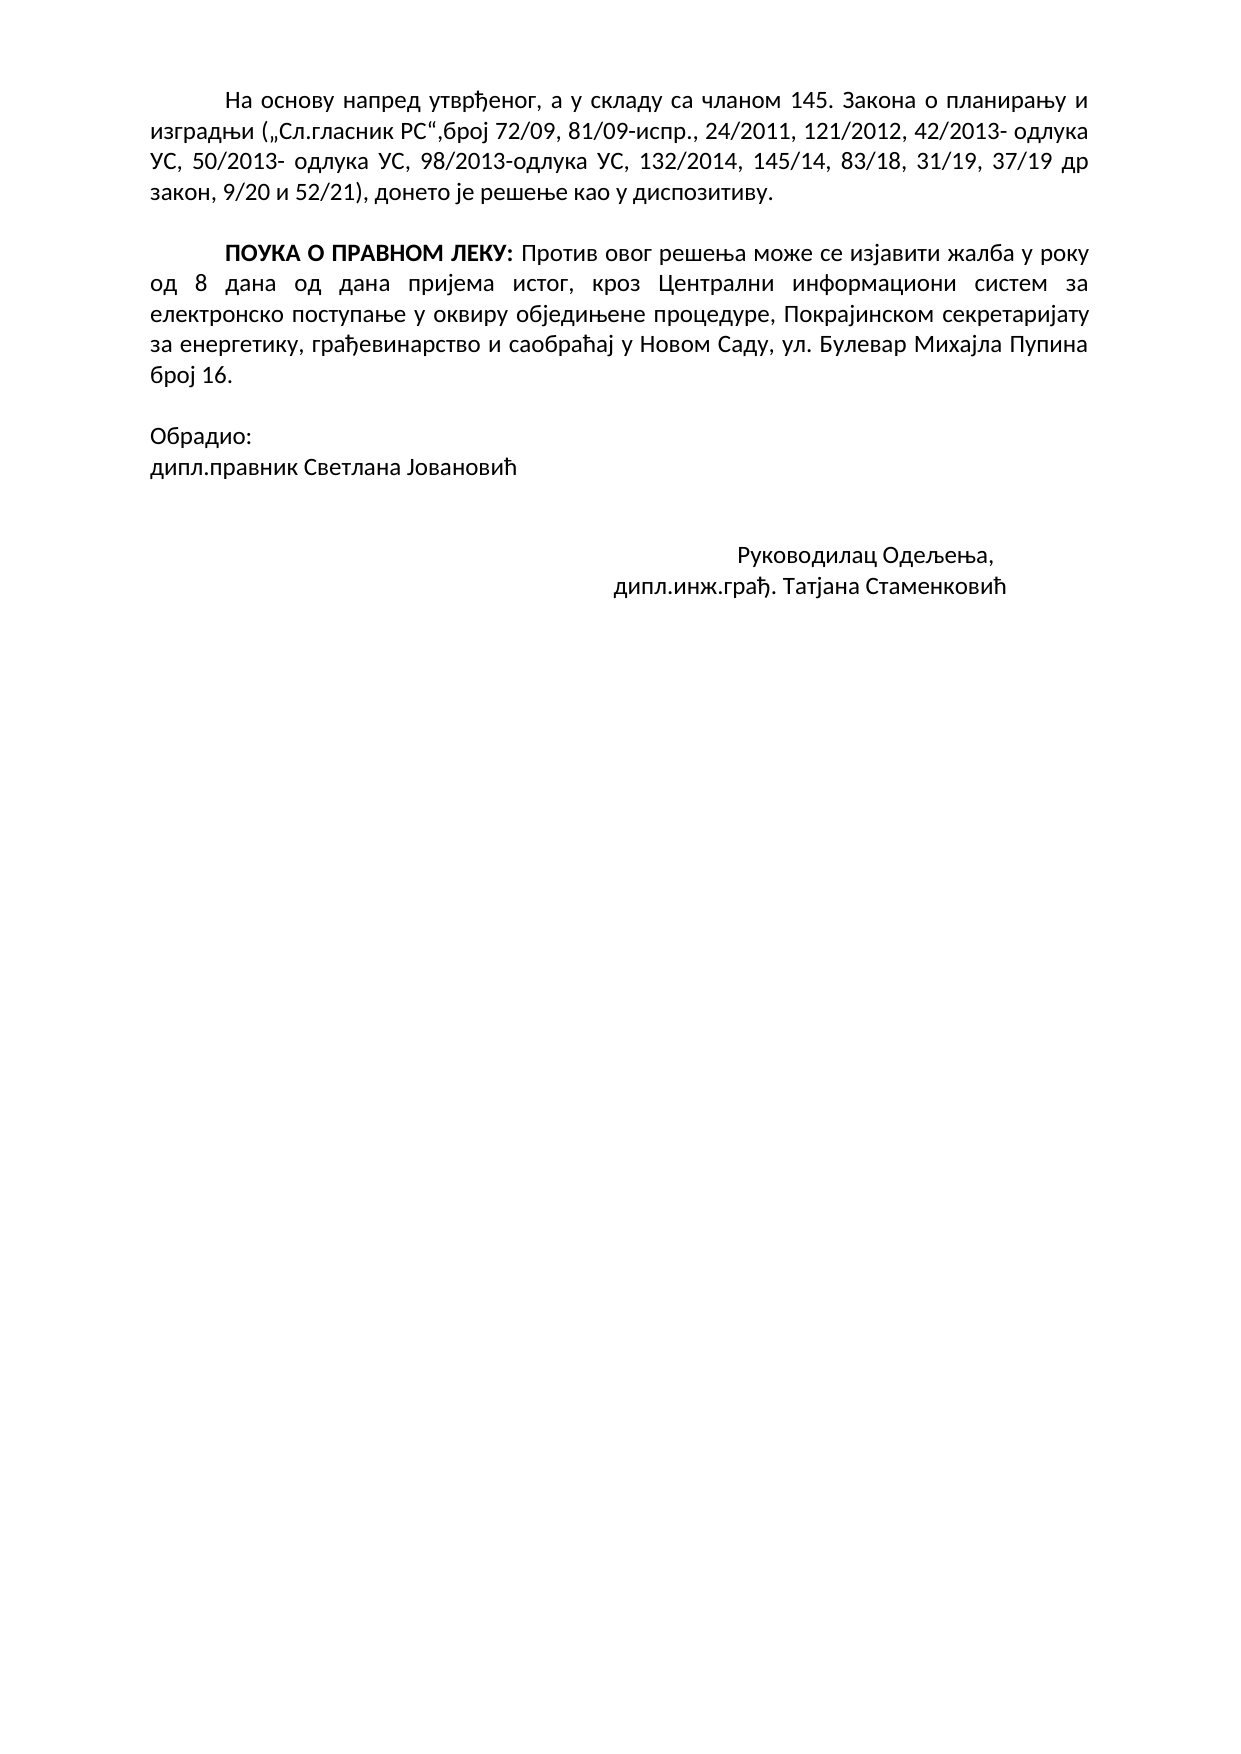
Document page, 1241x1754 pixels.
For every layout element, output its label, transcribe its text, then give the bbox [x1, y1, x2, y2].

text ПОУКА О ПРАВНОМ ЛЕКУ: Против овог решења може се изјавити жалба у року од 8 дана од дана пријема истог, кроз Централни информациони систем за електронско поступање у оквиру обједињене процедуре, Покрајинском секретаријату за eнергетику, грађевинарство и саобраћај у Новом Саду, ул. Булевар Михајла Пупина број 16. [150, 237, 1090, 389]
text На основу напред утврђеног, а у складу са чланом 145. Закона о планирању и изградњи („Сл.гласник РС“,број 72/09, 81/09-испр., 24/2011, 121/2012, 42/2013- одлука УС, 50/2013- одлука УС, 98/2013-одлука УС, 132/2014, 145/14, 83/18, 31/19, 37/19 др закон, 9/20 и 52/21), донето је решење као у диспозитиву. [150, 84, 1090, 206]
text дипл.правник Светлана Јовановић [150, 451, 1090, 481]
text дипл.инж.грађ. Татјана Стаменковић [150, 570, 1090, 601]
text Руководилац Одељења, [150, 540, 1090, 570]
text Обрадио: [150, 420, 1090, 451]
